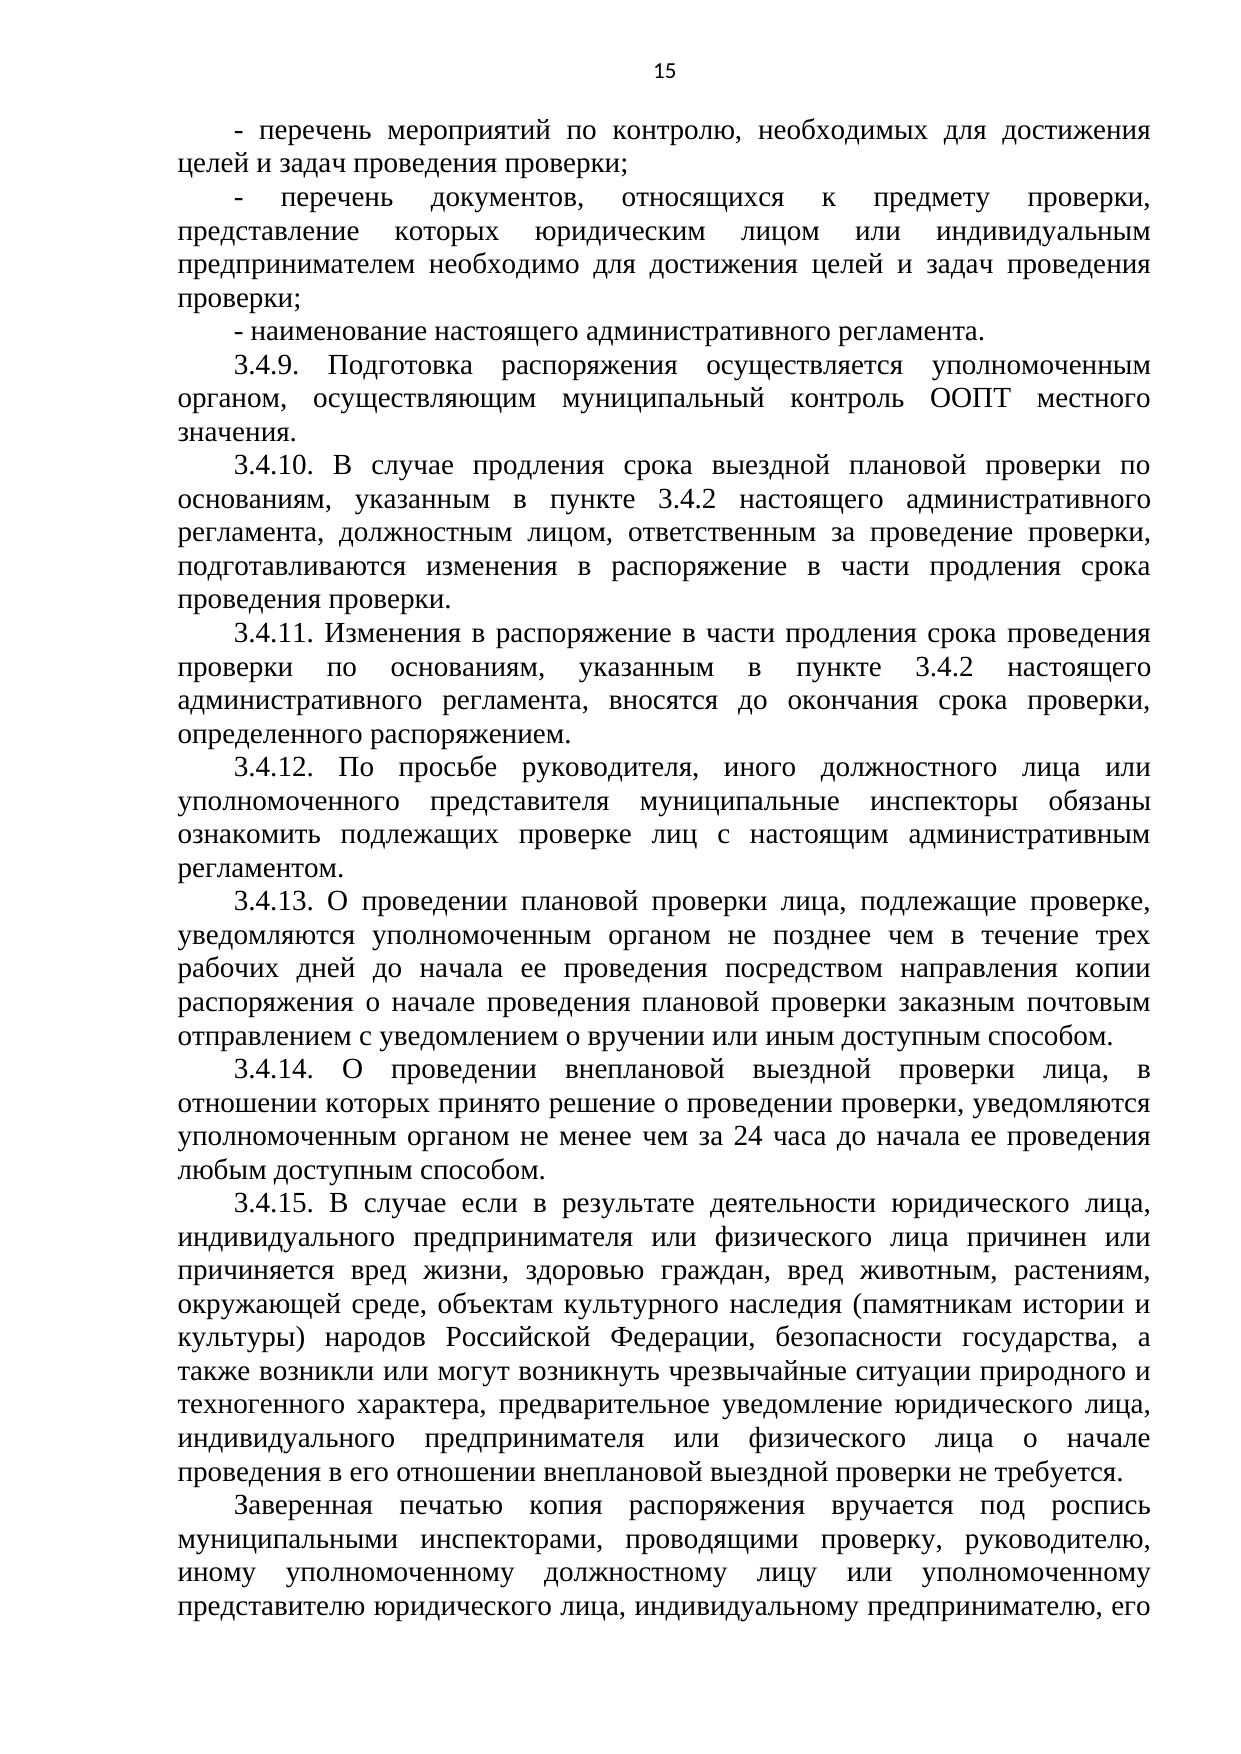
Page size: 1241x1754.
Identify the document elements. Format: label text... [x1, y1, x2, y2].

text 3.4.11. Изменения в распоряжение в части продления срока проведения проверки по основаниям, указанным в пункте 3.4.2 настоящего административного регламента, вносятся до окончания срока проверки, определенного распоряжением. [177, 615, 1152, 749]
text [177, 1487, 1152, 1621]
text - наименование настоящего административного регламента. [177, 313, 1152, 347]
text 3.4.10. В случае продления срока выездной плановой проверки по основаниям, указанным в пункте 3.4.2 настоящего административного регламента, должностным лицом, ответственным за проведение проверки, подготавливаются изменения в распоряжение в части продления срока проведения проверки. [177, 447, 1152, 615]
text 3.4.12. По просьбе руководителя, иного должностного лица или уполномоченного представителя муниципальные инспекторы обязаны ознакомить подлежащих проверке лиц с настоящим административным регламентом. [177, 749, 1152, 883]
text - перечень мероприятий по контролю, необходимых для достижения целей и задач проведения проверки; [177, 112, 1152, 179]
text 3.4.15. В случае если в результате деятельности юридического лица, индивидуального предпринимателя или физического лица причинен или причиняется вред жизни, здоровью граждан, вред животным, растениям, окружающей среде, объектам культурного наследия (памятникам истории и культуры) народов Российской Федерации, безопасности государства, а также возникли или могут возникнуть чрезвычайные ситуации природного и техногенного характера, предварительное уведомление юридического лица, индивидуального предпринимателя или физического лица о начале проведения в его отношении внеплановой выездной проверки не требуется. [177, 1185, 1152, 1487]
text 3.4.9. Подготовка распоряжения осуществляется уполномоченным органом, осуществляющим муниципальный контроль ООПТ местного значения. [177, 347, 1152, 447]
text 3.4.13. О проведении плановой проверки лица, подлежащие проверке, уведомляются уполномоченным органом не позднее чем в течение трех рабочих дней до начала ее проведения посредством направления копии распоряжения о начале проведения плановой проверки заказным почтовым отправлением с уведомлением о вручении или иным доступным способом. [177, 883, 1152, 1051]
text - перечень документов, относящихся к предмету проверки, представление которых юридическим лицом или индивидуальным предпринимателем необходимо для достижения целей и задач проведения проверки; [177, 179, 1152, 313]
text 3.4.14. О проведении внеплановой выездной проверки лица, в отношении которых принято решение о проведении проверки, уведомляются уполномоченным органом не менее чем за 24 часа до начала ее проведения любым доступным способом. [177, 1051, 1152, 1185]
